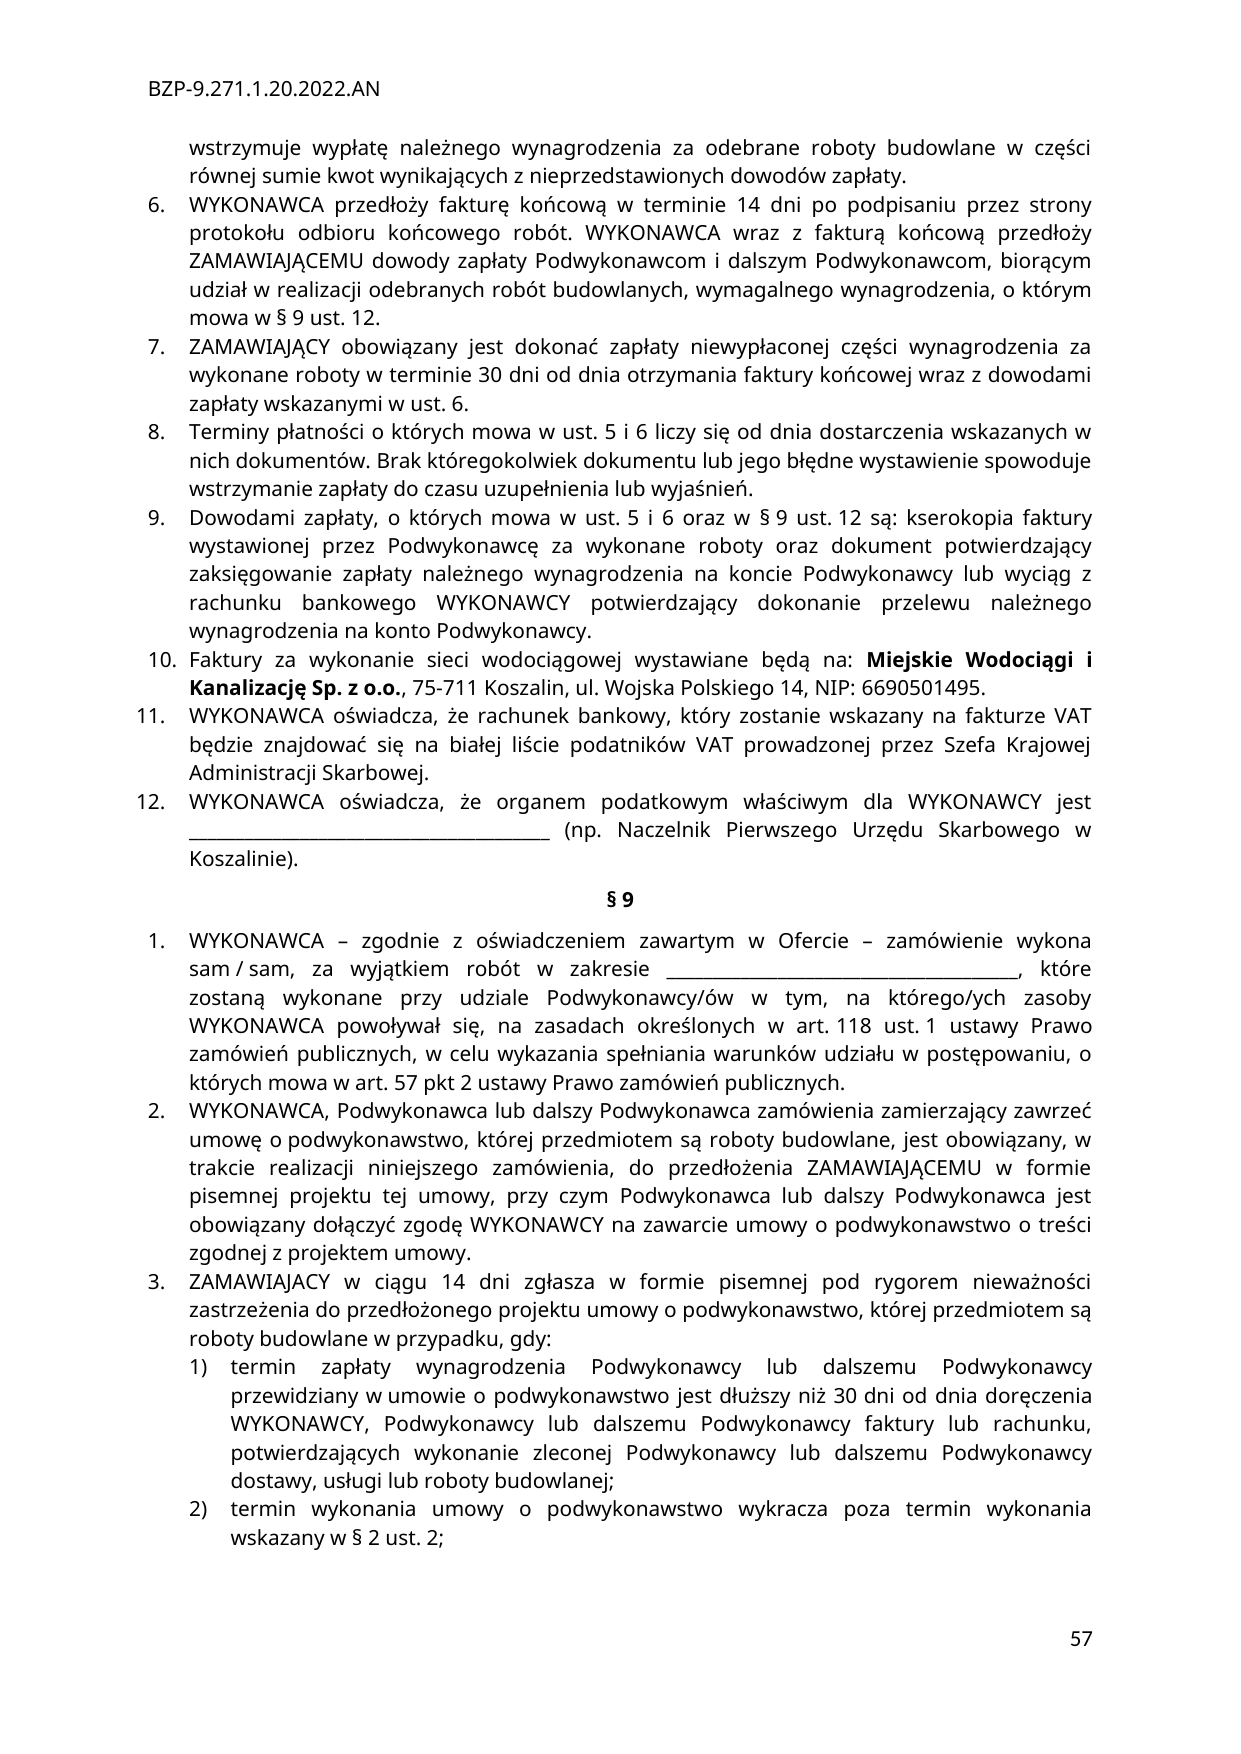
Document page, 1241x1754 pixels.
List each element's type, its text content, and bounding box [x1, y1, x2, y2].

list WYKONAWCA oświadcza, że organem podatkowym właściwym dla WYKONAWCY jest _______________________________________ (np. Naczelnik Pierwszego Urzędu Skarbowego w Koszalinie). [136, 787, 1093, 872]
list ZAMAWIAJACY w ciągu 14 dni zgłasza w formie pisemnej pod rygorem nieważności zastrzeżenia do przedłożonego projektu umowy o podwykonawstwo, której przedmiotem są roboty budowlane w przypadku, gdy: [148, 1267, 1093, 1352]
list Terminy płatności o których mowa w ust. 5 i 6 liczy się od dnia dostarczenia wskazanych w nich dokumentów. Brak któregokolwiek dokumentu lub jego błędne wystawienie spowoduje wstrzymanie zapłaty do czasu uzupełnienia lub wyjaśnień. [148, 417, 1093, 503]
list termin wykonania umowy o podwykonawstwo wykracza poza termin wykonania wskazany w § 2 ust. 2; [189, 1494, 1093, 1551]
list WYKONAWCA, Podwykonawca lub dalszy Podwykonawca zamówienia zamierzający zawrzeć umowę o podwykonawstwo, której przedmiotem są roboty budowlane, jest obowiązany, w trakcie realizacji niniejszego zamówienia, do przedłożenia ZAMAWIAJĄCEMU w formie pisemnej projektu tej umowy, przy czym Podwykonawca lub dalszy Podwykonawca jest obowiązany dołączyć zgodę WYKONAWCY na zawarcie umowy o podwykonawstwo o treści zgodnej z projektem umowy. [148, 1096, 1093, 1267]
list WYKONAWCA przedłoży fakturę końcową w terminie 14 dni po podpisaniu przez strony protokołu odbioru końcowego robót. WYKONAWCA wraz z fakturą końcową przedłoży ZAMAWIAJĄCEMU dowody zapłaty Podwykonawcom i dalszym Podwykonawcom, biorącym udział w realizacji odebranych robót budowlanych, wymagalnego wynagrodzenia, o którym mowa w § 9 ust. 12. [148, 190, 1093, 332]
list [148, 133, 1093, 190]
text § 9 [148, 885, 1093, 913]
list WYKONAWCA oświadcza, że rachunek bankowy, który zostanie wskazany na fakturze VAT będzie znajdować się na białej liście podatników VAT prowadzonej przez Szefa Krajowej Administracji Skarbowej. [136, 702, 1093, 787]
list ZAMAWIAJĄCY obowiązany jest dokonać zapłaty niewypłaconej części wynagrodzenia za wykonane roboty w terminie 30 dni od dnia otrzymania faktury końcowej wraz z dowodami zapłaty wskazanymi w ust. 6. [148, 332, 1093, 417]
list Dowodami zapłaty, o których mowa w ust. 5 i 6 oraz w § 9 ust. 12 są: kserokopia faktury wystawionej przez Podwykonawcę za wykonane roboty oraz dokument potwierdzający zaksięgowanie zapłaty należnego wynagrodzenia na koncie Podwykonawcy lub wyciąg z rachunku bankowego WYKONAWCY potwierdzający dokonanie przelewu należnego wynagrodzenia na konto Podwykonawcy. [148, 503, 1093, 645]
list termin zapłaty wynagrodzenia Podwykonawcy lub dalszemu Podwykonawcy przewidziany w umowie o podwykonawstwo jest dłuższy niż 30 dni od dnia doręczenia WYKONAWCY, Podwykonawcy lub dalszemu Podwykonawcy faktury lub rachunku, potwierdzających wykonanie zleconej Podwykonawcy lub dalszemu Podwykonawcy dostawy, usługi lub roboty budowlanej; [189, 1352, 1093, 1494]
list WYKONAWCA – zgodnie z oświadczeniem zawartym w Ofercie – zamówienie wykona sam / sam, za wyjątkiem robót w zakresie ______________________________________, które zostaną wykonane przy udziale Podwykonawcy/ów w tym, na którego/ych zasoby WYKONAWCA powoływał się, na zasadach określonych w art. 118 ust. 1 ustawy Prawo zamówień publicznych, w celu wykazania spełniania warunków udziału w postępowaniu, o których mowa w art. 57 pkt 2 ustawy Prawo zamówień publicznych. [148, 926, 1093, 1096]
list Faktury za wykonanie sieci wodociągowej wystawiane będą na: Miejskie Wodociągi i Kanalizację Sp. z o.o., 75-711 Koszalin, ul. Wojska Polskiego 14, NIP: 6690501495. [148, 645, 1093, 702]
